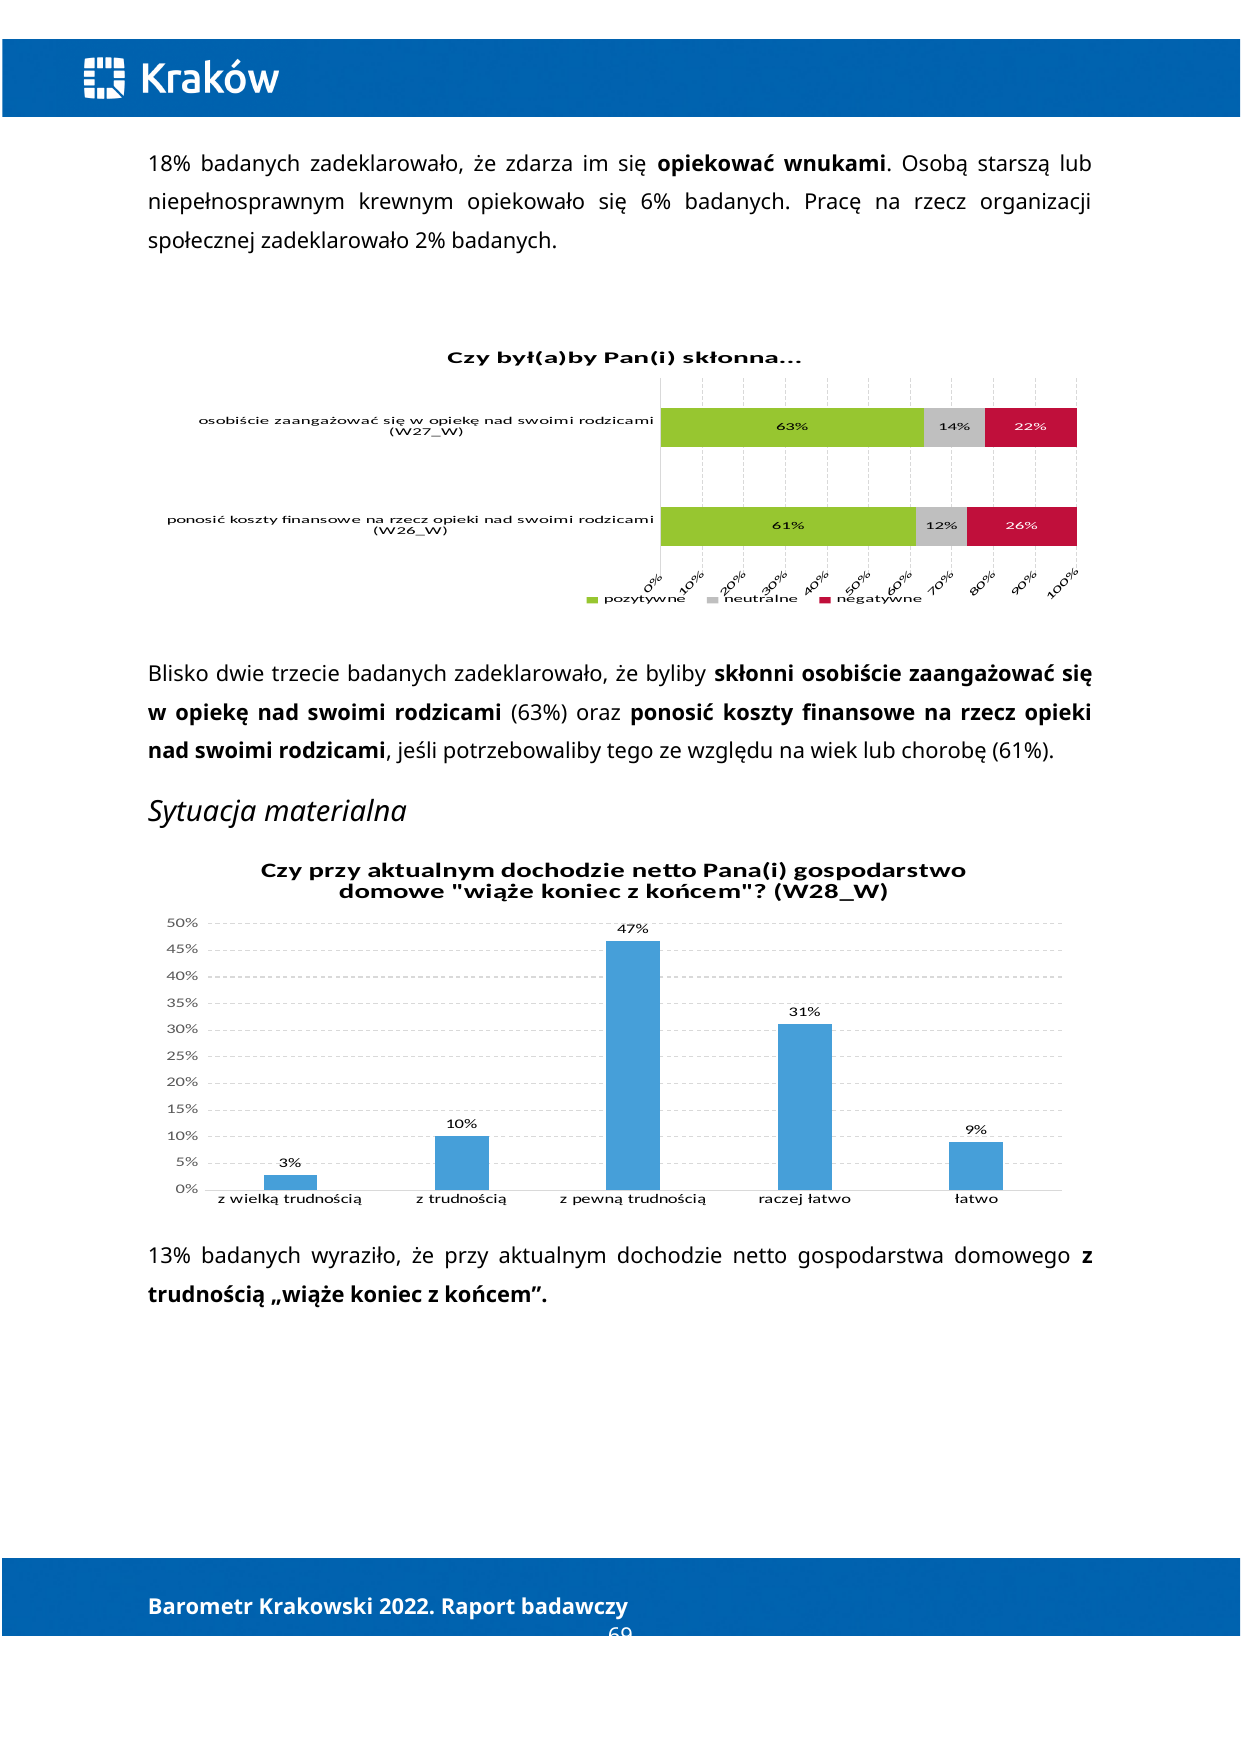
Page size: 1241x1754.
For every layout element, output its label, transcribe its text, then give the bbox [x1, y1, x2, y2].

text 18% badanych zadeklarowało, że zdarza im się opiekować wnukami. Osobą starszą lub niepełnosprawnym krewnym opiekowało się 6% badanych. Pracę na rzecz organizacji społecznej zadeklarowało 2% badanych. [148, 148, 1092, 255]
picture [623, 1629, 629, 1636]
text Blisko dwie trzecie badanych zadeklarowało, że byliby skłonni osobiście zaangażować się w opiekę nad swoimi rodzicami (63%) oraz ponosić koszty finansowe na rzecz opieki nad swoimi rodzicami, jeśli potrzebowaliby tego ze względu na wiek lub chorobę (61%). [148, 658, 1092, 765]
picture [2, 39, 1241, 117]
subtitle Sytuacja materialna [148, 791, 1092, 830]
picture [2, 1558, 1241, 1636]
text 13% badanych wyraziło, że przy aktualnym dochodzie netto gospodarstwa domowego z trudnością „wiąże koniec z końcem”. [148, 1240, 1092, 1309]
